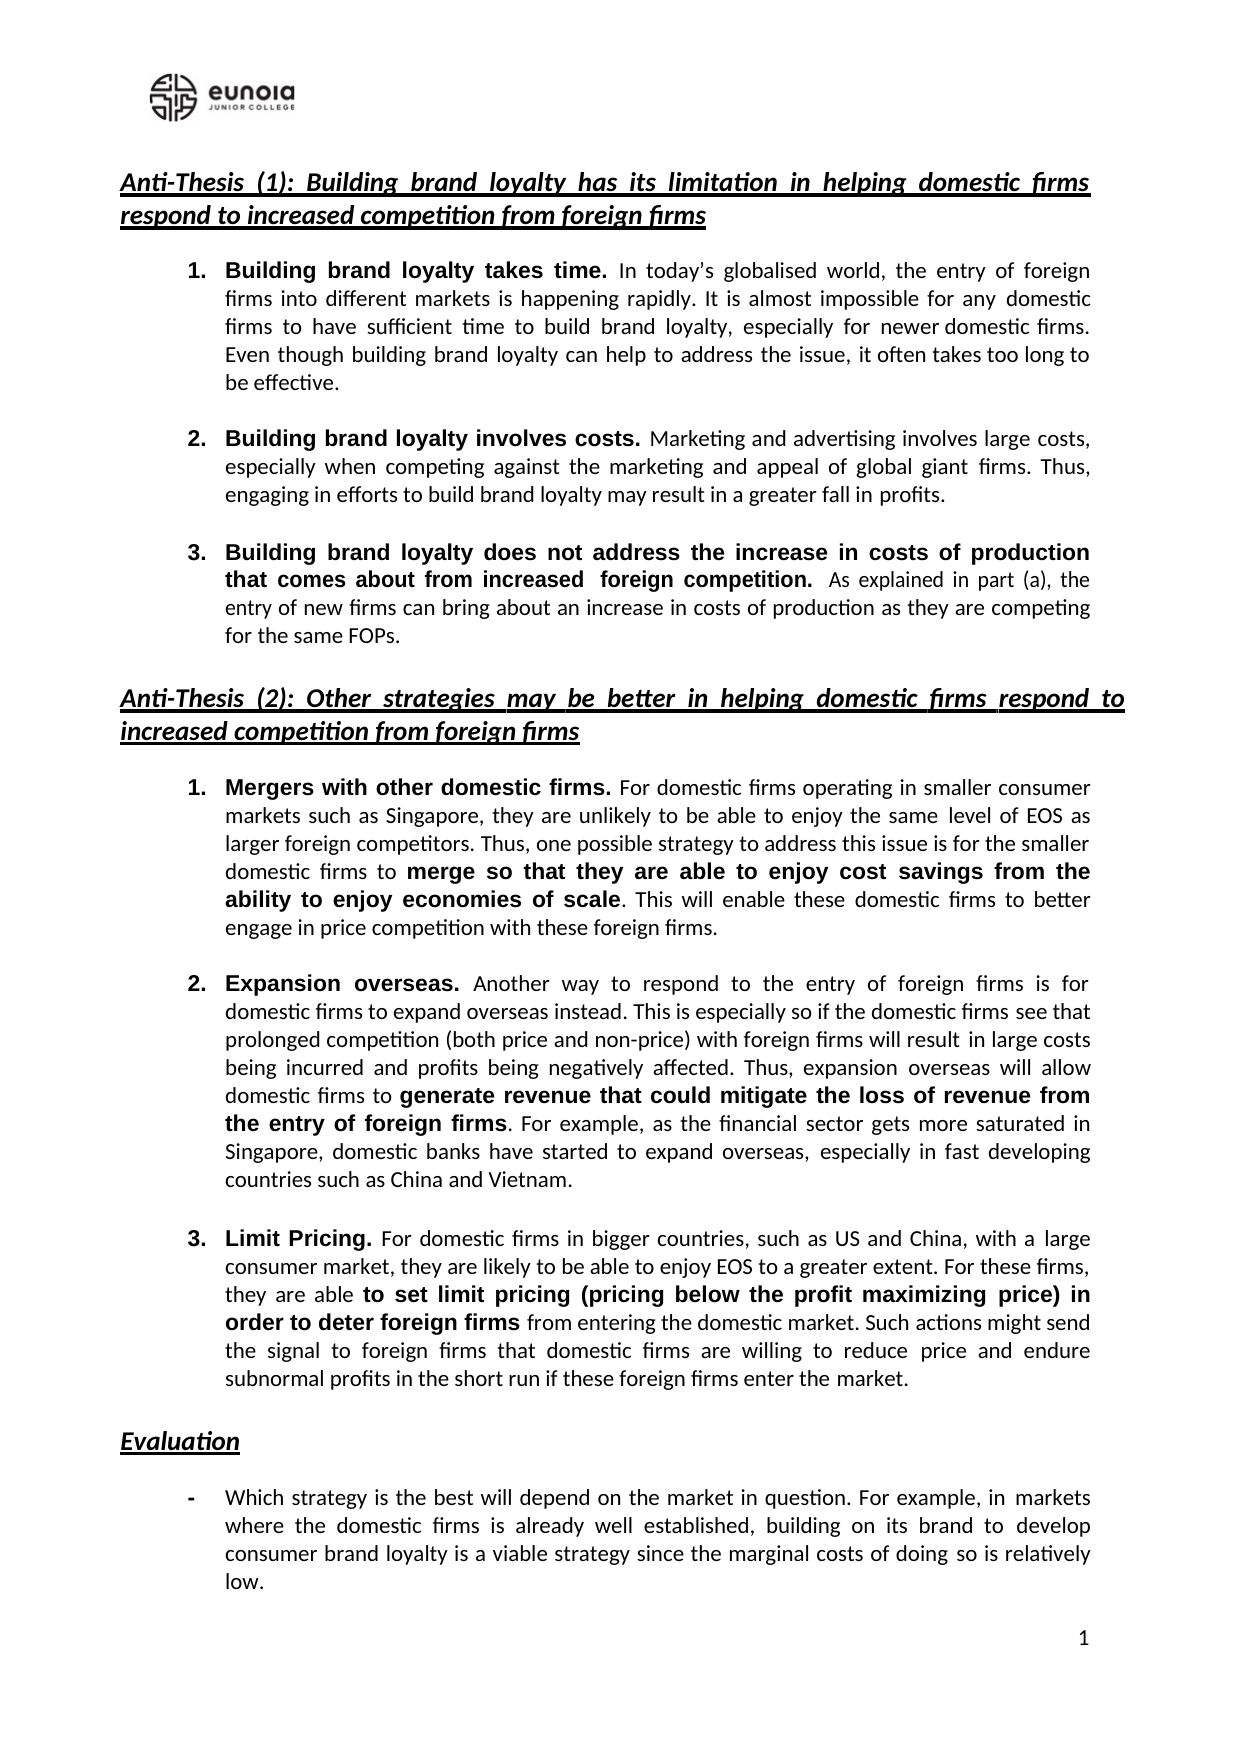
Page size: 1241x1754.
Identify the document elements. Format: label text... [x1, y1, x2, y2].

list Building brand loyalty does not address the increase in costs of production that comes about from increased foreign competition. As explained in part (a), the entry of new firms can bring about an increase in costs of production as they are competing for the same FOPs. [187, 539, 1091, 649]
subtitle Anti-Thesis (1): Building brand loyalty has its limitation in helping domestic firms respond to increased competition from foreign firms [120, 197, 1091, 231]
picture [149, 73, 295, 122]
list Limit Pricing. For domestic firms in bigger countries, such as US and China, with a large consumer market, they are likely to be able to enjoy EOS to a greater extent. For these firms, they are able to set limit pricing (pricing below the profit maximizing price) in order to deter foreign firms from entering the domestic market. Such actions might send the signal to foreign firms that domestic firms are willing to reduce price and endure subnormal profits in the short run if these foreign firms enter the market. [187, 1224, 1091, 1392]
list Which strategy is the best will depend on the market in question. For example, in markets where the domestic firms is already well established, building on its brand to develop consumer brand loyalty is a viable strategy since the marginal costs of doing so is relatively low. [187, 1483, 1091, 1595]
list Building brand loyalty involves costs. Marketing and advertising involves large costs, especially when competing against the marketing and appeal of global giant firms. Thus, engaging in efforts to build brand loyalty may result in a greater fall in profits. [187, 424, 1091, 508]
list Building brand loyalty takes time. In today’s globalised world, the entry of foreign firms into different markets is happening rapidly. It is almost impossible for any domestic firms to have sufficient time to build brand loyalty, especially for newer domestic firms. Even though building brand loyalty can help to address the issue, it often takes too long to be effective. [187, 256, 1091, 396]
list Expansion overseas. Another way to respond to the entry of foreign firms is for domestic firms to expand overseas instead. This is especially so if the domestic firms see that prolonged competition (both price and non-price) with foreign firms will result in large costs being incurred and profits being negatively affected. Thus, expansion overseas will allow domestic firms to generate revenue that could mitigate the loss of revenue from the entry of foreign firms. For example, as the financial sector gets more saturated in Singapore, domestic banks have started to expand overseas, especially in fast developing countries such as China and Vietnam. [187, 969, 1091, 1193]
subtitle Evaluation [120, 1424, 1126, 1457]
list Mergers with other domestic firms. For domestic firms operating in smaller consumer markets such as Singapore, they are unlikely to be able to enjoy the same level of EOS as larger foreign competitors. Thus, one possible strategy to address this issue is for the smaller domestic firms to merge so that they are able to enjoy cost savings from the ability to enjoy economies of scale. This will enable these domestic firms to better engage in price competition with these foreign firms. [187, 773, 1091, 941]
subtitle Anti-Thesis (2): Other strategies may be better in helping domestic firms respond to increased competition from foreign firms [120, 681, 1126, 747]
subtitle Anti-Thesis (1): Building brand loyalty has its limitation in helping domestic firms respond to increased competition from foreign firms [120, 165, 1091, 193]
